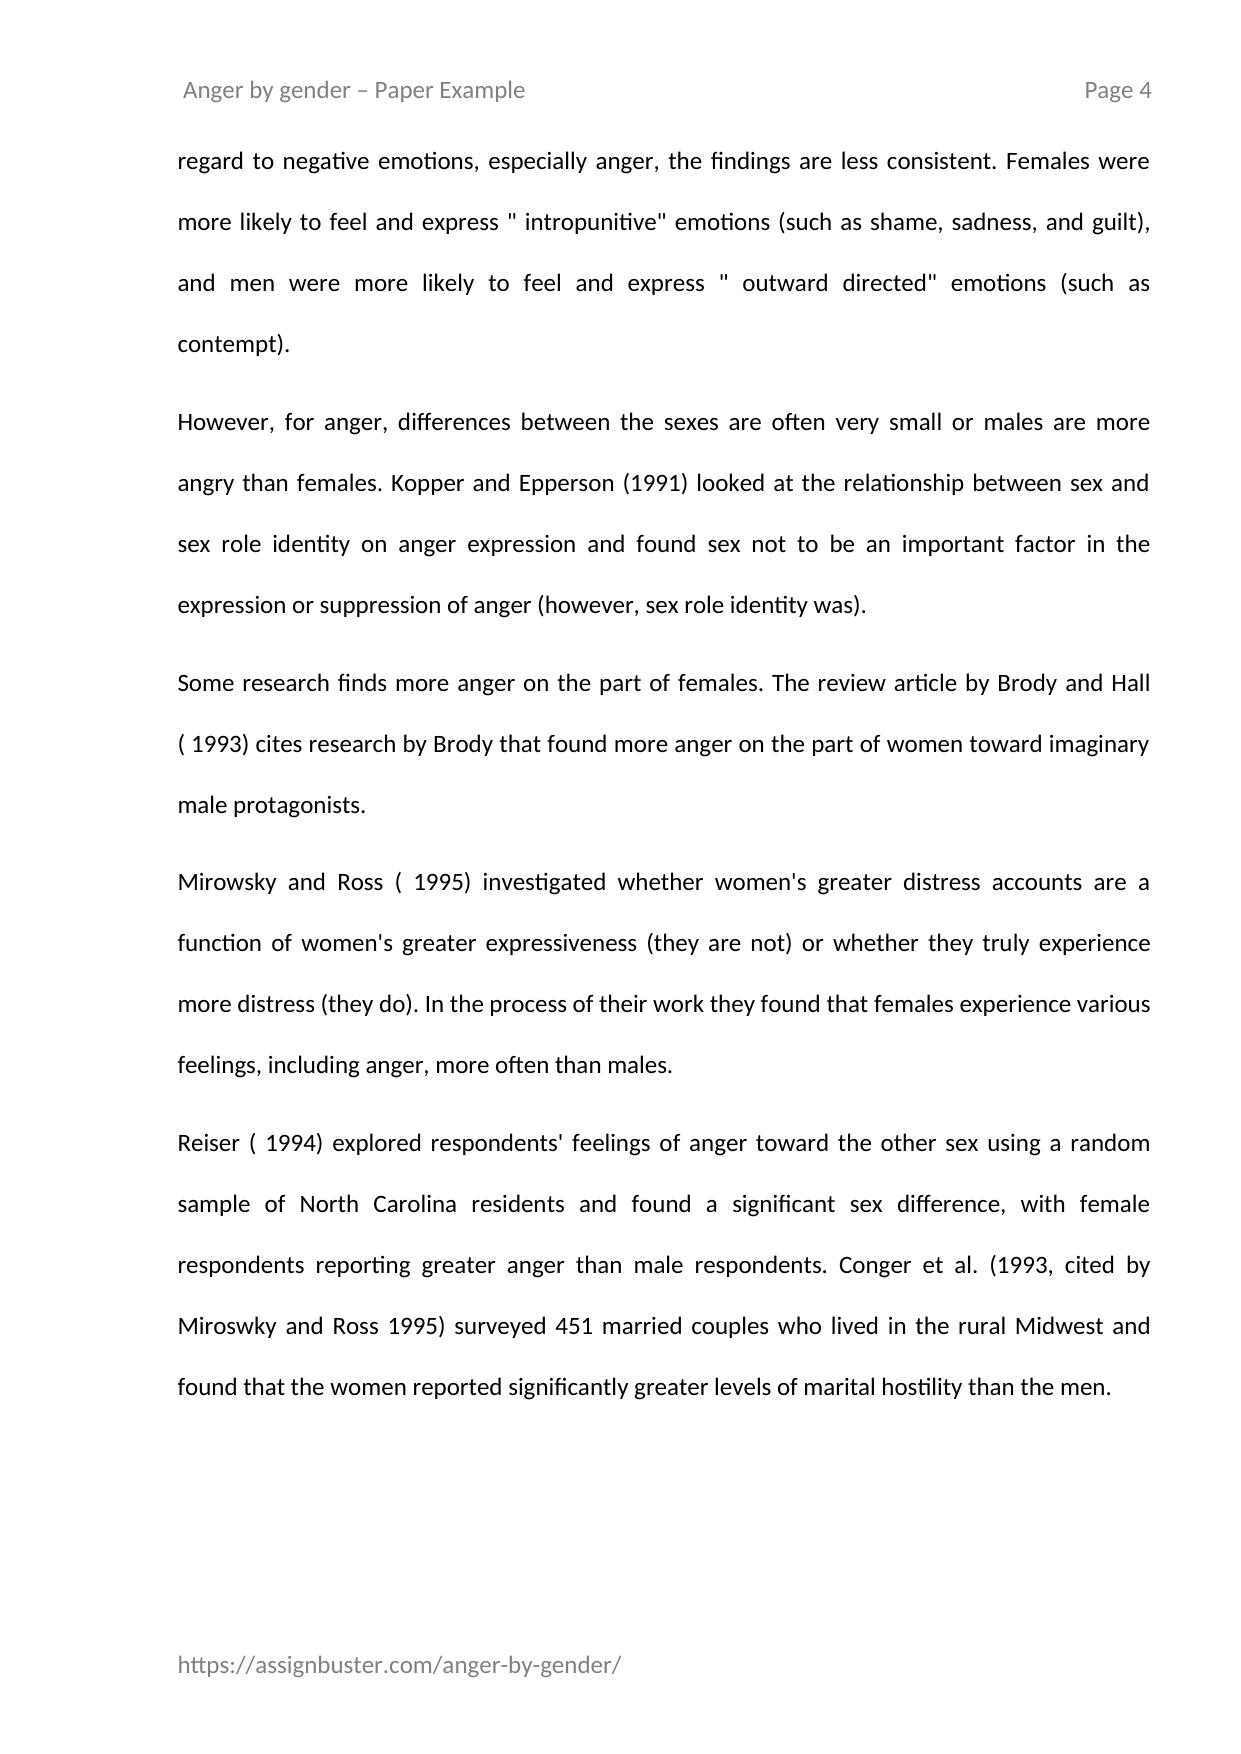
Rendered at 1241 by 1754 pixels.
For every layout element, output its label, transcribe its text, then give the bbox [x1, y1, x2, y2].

text However, for anger, differences between the sexes are often very small or males are more angry than females. Kopper and Epperson (1991) looked at the relationship between sex and sex role identity on anger expression and found sex not to be an important factor in the expression or suppression of anger (however, sex role identity was). [177, 406, 1152, 619]
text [177, 145, 1152, 359]
text Some research finds more anger on the part of females. The review article by Brody and Hall ( 1993) cites research by Brody that found more anger on the part of women toward imaginary male protagonists. [177, 667, 1152, 819]
text Reiser ( 1994) explored respondents' feelings of anger toward the other sex using a random sample of North Carolina residents and found a significant sex difference, with female respondents reporting greater anger than male respondents. Conger et al. (1993, cited by Miroswky and Ross 1995) surveyed 451 married couples who lived in the rural Midwest and found that the women reported significantly greater levels of marital hostility than the men. [177, 1127, 1152, 1402]
text Mirowsky and Ross ( 1995) investigated whether women's greater distress accounts are a function of women's greater expressiveness (they are not) or whether they truly experience more distress (they do). In the process of their work they found that females experience various feelings, including anger, more often than males. [177, 866, 1152, 1080]
